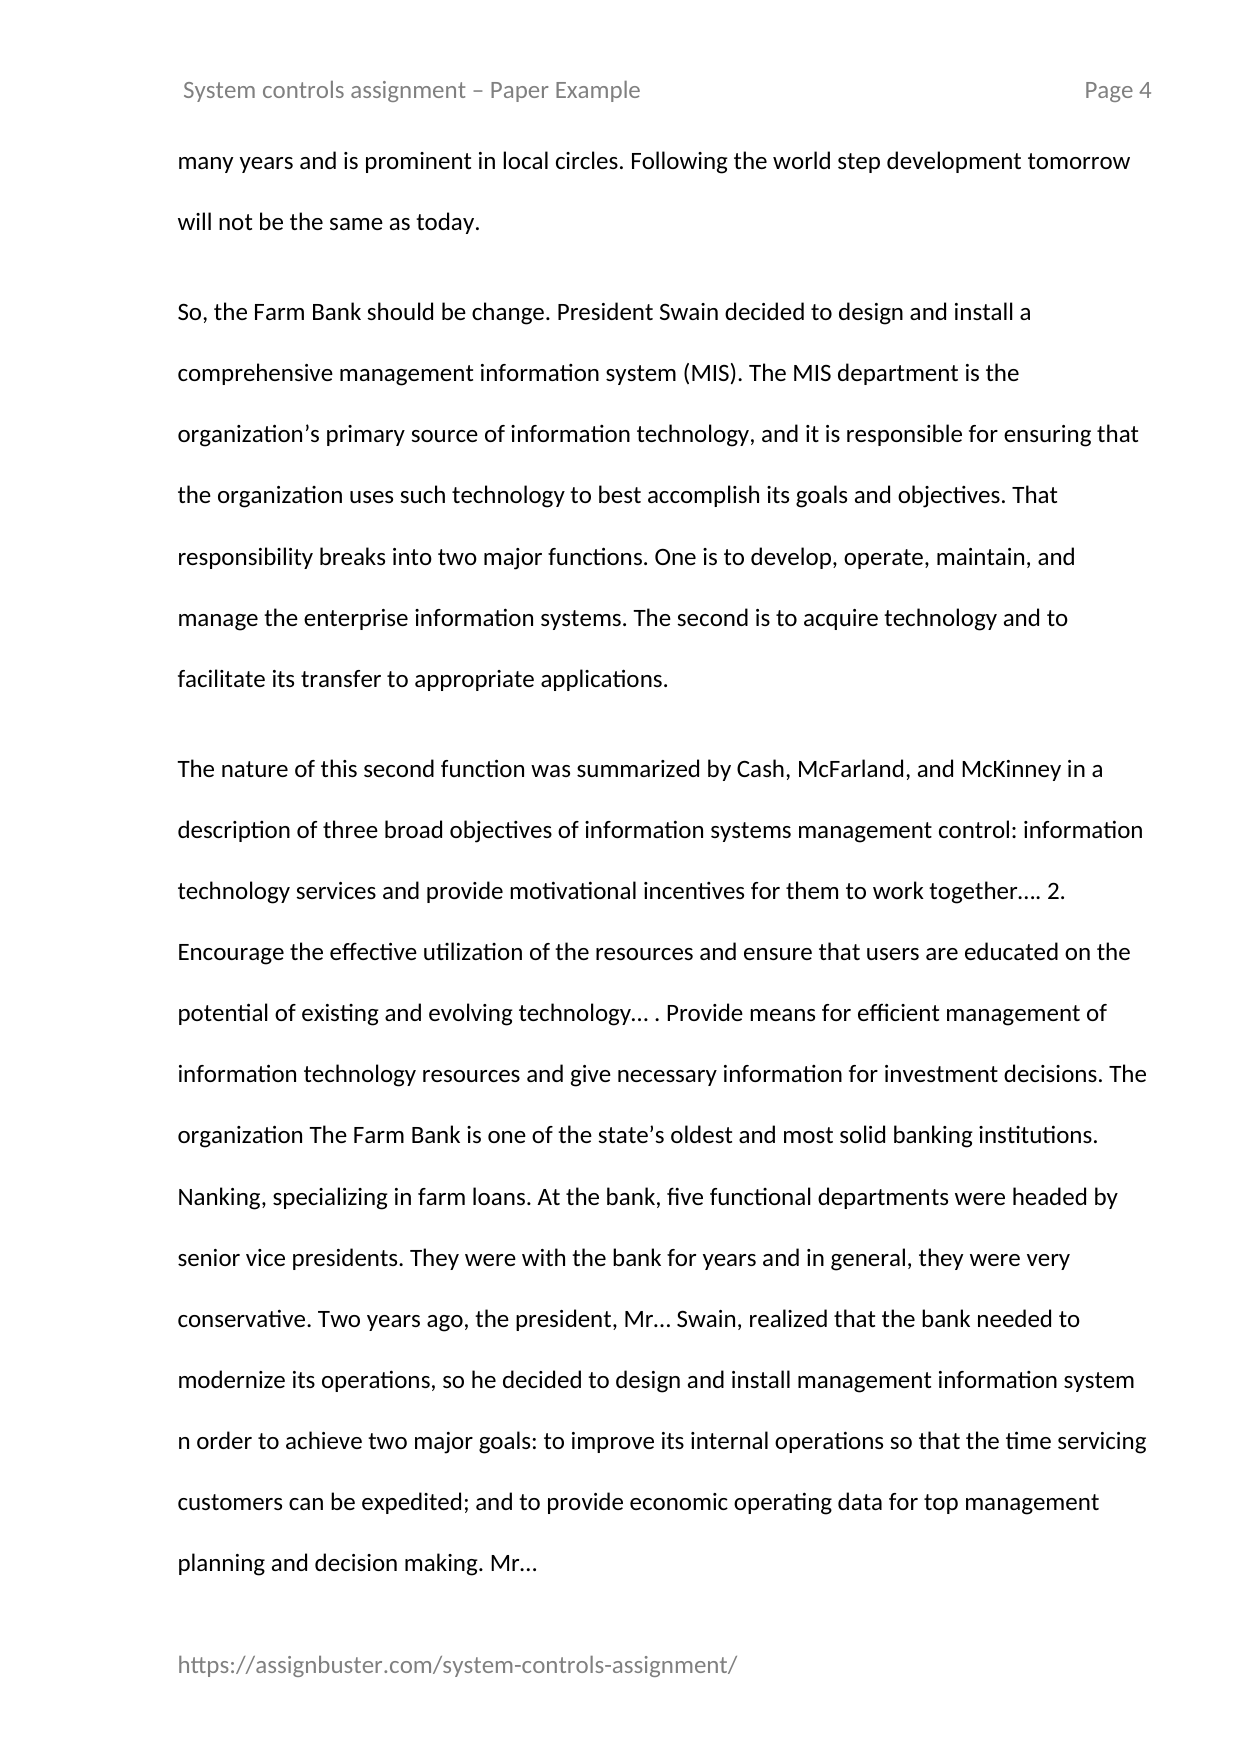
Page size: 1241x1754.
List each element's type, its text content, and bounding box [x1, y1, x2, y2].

text The nature of this second function was summarized by Cash, McFarland, and McKinney in a description of three broad objectives of information systems management control: information technology services and provide motivational incentives for them to work together…. 2. Encourage the effective utilization of the resources and ensure that users are educated on the potential of existing and evolving technology… . Provide means for efficient management of information technology resources and give necessary information for investment decisions. The organization The Farm Bank is one of the state’s oldest and most solid banking institutions. Nanking, specializing in farm loans. At the bank, five functional departments were headed by senior vice presidents. They were with the bank for years and in general, they were very conservative. Two years ago, the president, Mr… Swain, realized that the bank needed to modernize its operations, so he decided to design and install management information system n order to achieve two major goals: to improve its internal operations so that the time servicing customers can be expedited; and to provide economic operating data for top management planning and decision making. Mr… [177, 753, 1152, 1577]
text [177, 145, 1152, 237]
text So, the Farm Bank should be change. President Swain decided to design and install a comprehensive management information system (MIS). The MIS department is the organization’s primary source of information technology, and it is responsible for ensuring that the organization uses such technology to best accomplish its goals and objectives. That responsibility breaks into two major functions. One is to develop, operate, maintain, and manage the enterprise information systems. The second is to acquire technology and to facilitate its transfer to appropriate applications. [177, 297, 1152, 693]
